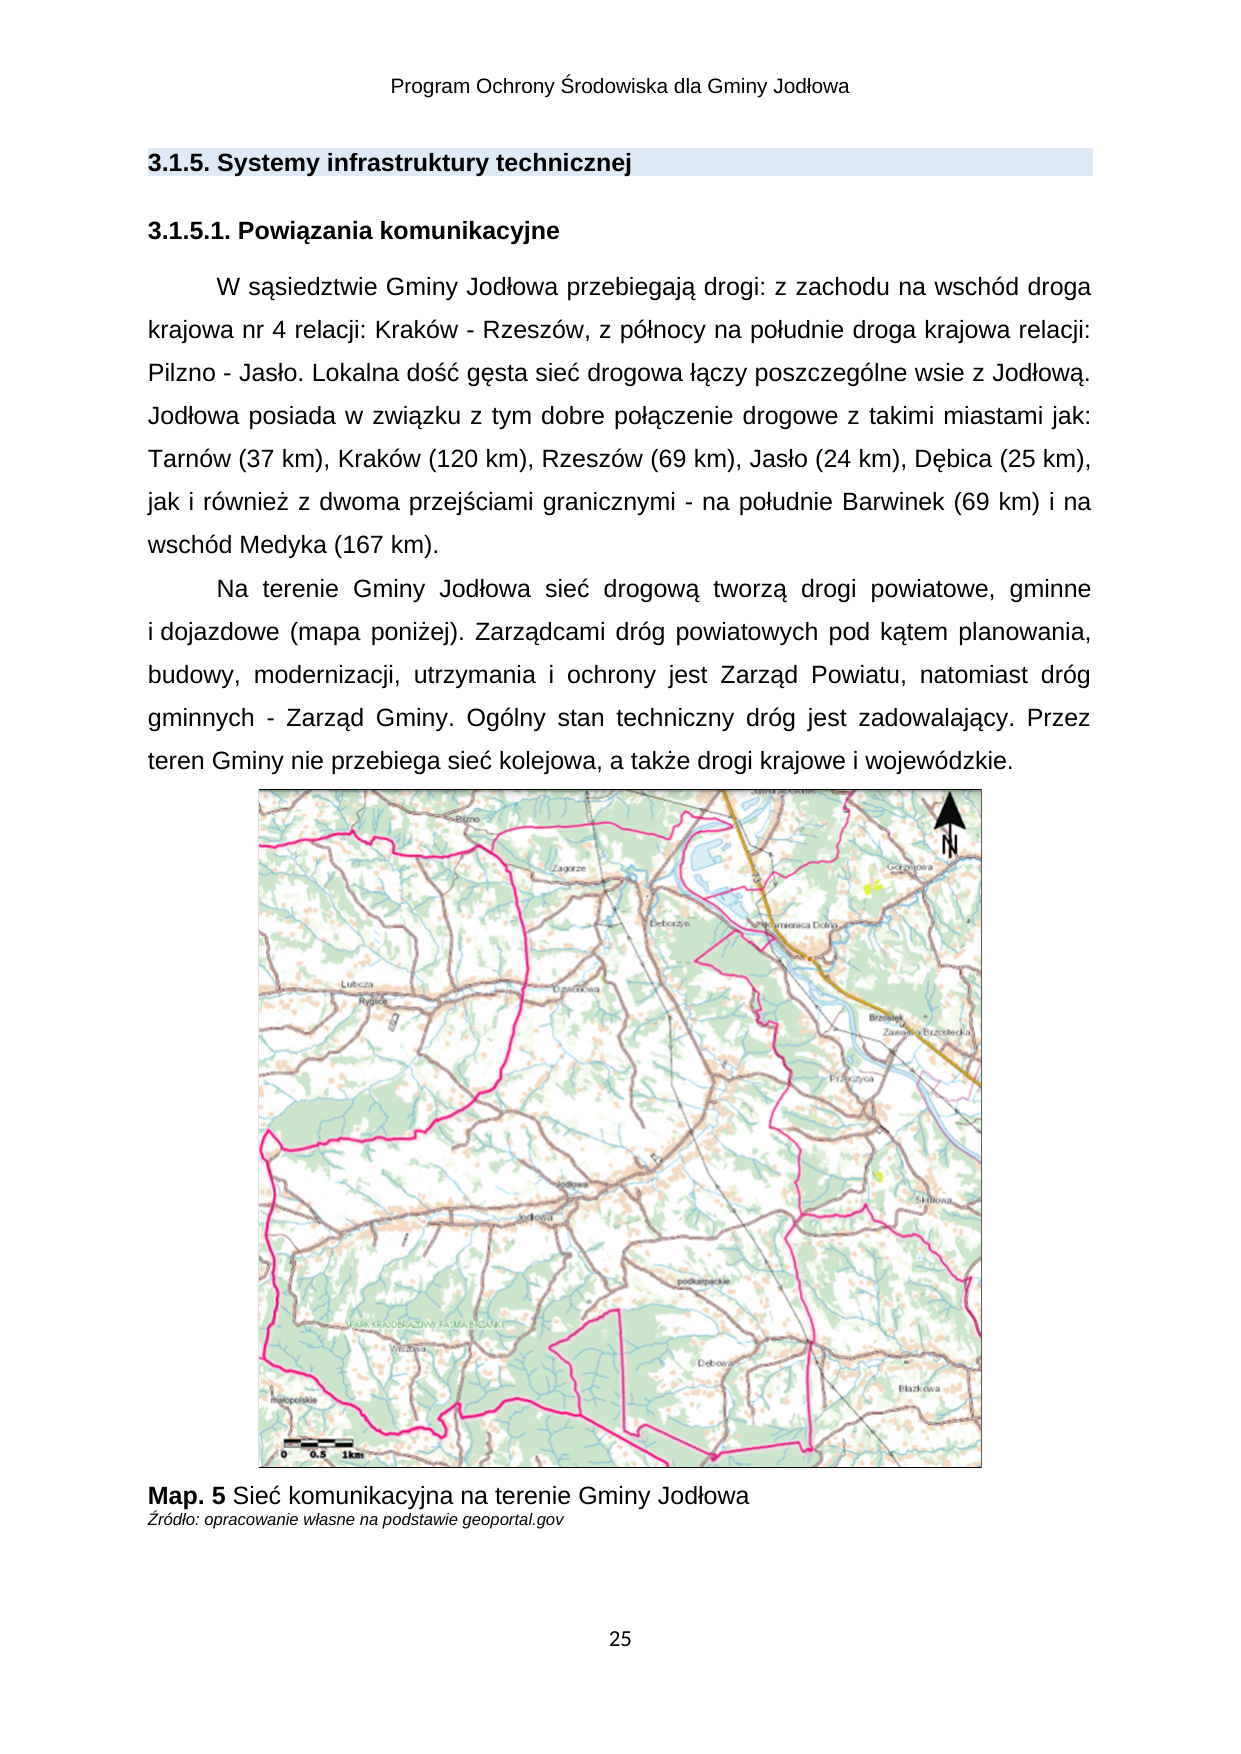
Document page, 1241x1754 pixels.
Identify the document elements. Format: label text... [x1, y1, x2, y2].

text Źródło: opracowanie własne na podstawie geoportal.gov [148, 1510, 1093, 1529]
subtitle 3.1.5.1. Powiązania komunikacyjne [148, 216, 1093, 244]
text Map. 5 Sieć komunikacyjna na terenie Gminy Jodłowa [148, 1481, 1093, 1510]
text W sąsiedztwie Gminy Jodłowa przebiegają drogi: z zachodu na wschód droga krajowa nr 4 relacji: Kraków - Rzeszów, z północy na południe droga krajowa relacji: Pilzno - Jasło. Lokalna dość gęsta sieć drogowa łączy poszczególne wsie z Jodłową. Jodłowa posiada w związku z tym dobre połączenie drogowe z takimi miastami jak: Tarnów (37 km), Kraków (120 km), Rzeszów (69 km), Jasło (24 km), Dębica (25 km), jak i również z dwoma przejściami granicznymi - na południe Barwinek (69 km) i na wschód Medyka (167 km). [148, 272, 1093, 559]
text Na terenie Gminy Jodłowa sieć drogową tworzą drogi powiatowe, gminne i dojazdowe (mapa poniżej). Zarządcami dróg powiatowych pod kątem planowania, budowy, modernizacji, utrzymania i ochrony jest Zarząd Powiatu, natomiast dróg gminnych - Zarząd Gminy. Ogólny stan techniczny dróg jest zadowalający. Przez teren Gminy nie przebiega sieć kolejowa, a także drogi krajowe i wojewódzkie. [148, 574, 1093, 775]
subtitle 3.1.5. Systemy infrastruktury technicznej [148, 148, 1093, 176]
picture [258, 789, 982, 1468]
